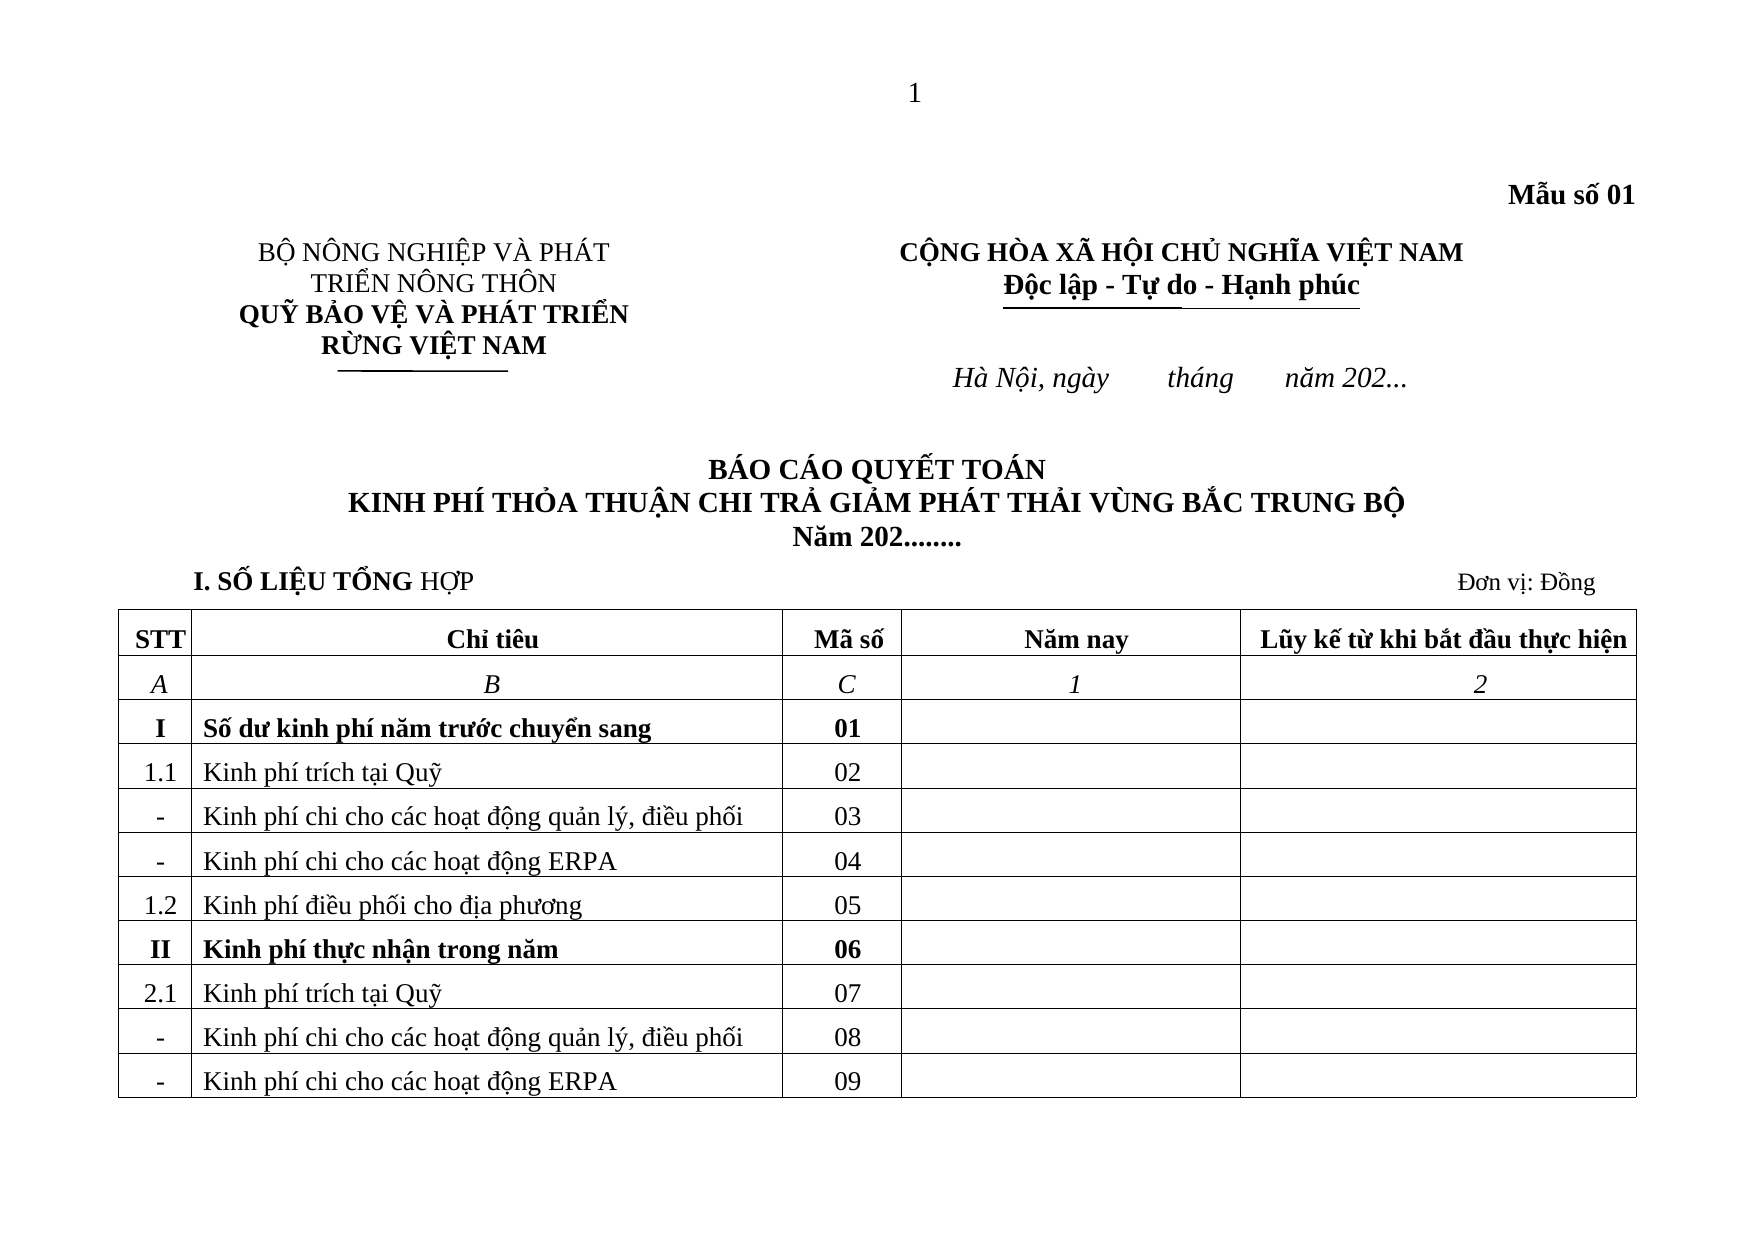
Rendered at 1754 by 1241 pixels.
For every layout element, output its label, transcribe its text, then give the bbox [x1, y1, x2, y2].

table_cell 1.2 [119, 877, 191, 920]
table_cell Kinh phí thực nhận trong năm [192, 921, 782, 964]
table_cell [902, 1009, 1240, 1052]
table_cell C [783, 656, 901, 699]
table_cell [1241, 700, 1636, 743]
table_cell [1241, 744, 1636, 787]
table_cell [902, 700, 1240, 743]
table_header Mã số [783, 610, 901, 655]
table_cell Kinh phí chi cho các hoạt động ERPA [192, 1054, 782, 1097]
text BÁO CÁO QUYẾT TOÁN [118, 452, 1636, 486]
table_cell Kinh phí chi cho các hoạt động quản lý, điều phối [192, 1009, 782, 1052]
table_cell 02 [783, 744, 901, 787]
table_cell 08 [783, 1009, 901, 1052]
table_cell Số dư kinh phí năm trước chuyển sang [192, 700, 782, 743]
table_cell Kinh phí chi cho các hoạt động quản lý, điều phối [192, 789, 782, 832]
table_cell B [192, 656, 782, 699]
table_header Năm nay [902, 610, 1240, 655]
table_cell - [119, 1009, 191, 1052]
table_header Chỉ tiêu [192, 610, 782, 655]
table_cell Kinh phí trích tại Quỹ [192, 965, 782, 1008]
table_cell [902, 965, 1240, 1008]
table_cell - [119, 1054, 191, 1097]
table_cell 06 [783, 921, 901, 964]
table_header BỘ NÔNG NGHIỆP VÀ PHÁT TRIỂN NÔNG THÔN QUỸ BẢO VỆ VÀ PHÁT TRIỂN RỪNG VIỆT NAM [129, 236, 738, 360]
table_cell Kinh phí trích tại Quỹ [192, 744, 782, 787]
table_cell - [119, 833, 191, 876]
table_cell [902, 744, 1240, 787]
table_cell [902, 877, 1240, 920]
text I. SỐ LIỆU TỔNG HỢP Đơn vị: Đồng [118, 565, 1636, 596]
table_cell [129, 360, 738, 398]
table_cell Kinh phí điều phối cho địa phương [192, 877, 782, 920]
text Mẫu số 01 [118, 177, 1636, 211]
text Năm 202........ [118, 519, 1636, 553]
table_cell [1241, 965, 1636, 1008]
table_cell [902, 833, 1240, 876]
table_cell 1 [902, 656, 1240, 699]
table_header Lũy kế từ khi bắt đầu thực hiện [1241, 610, 1636, 655]
table_cell [902, 921, 1240, 964]
table_cell [1241, 789, 1636, 832]
table_cell Hà Nội, ngày tháng năm 202... [739, 360, 1625, 398]
table_cell [1241, 1054, 1636, 1097]
table_cell 03 [783, 789, 901, 832]
table_cell - [119, 789, 191, 832]
table_cell Kinh phí chi cho các hoạt động ERPA [192, 833, 782, 876]
table_cell 01 [783, 700, 901, 743]
table_cell 2.1 [119, 965, 191, 1008]
text KINH PHÍ THỎA THUẬN CHI TRẢ GIẢM PHÁT THẢI VÙNG BẮC TRUNG BỘ [118, 486, 1636, 519]
table_cell II [119, 921, 191, 964]
table_cell A [119, 656, 191, 699]
table_header STT [119, 610, 191, 655]
table_cell 09 [783, 1054, 901, 1097]
table_cell [1241, 1009, 1636, 1052]
table_cell 05 [783, 877, 901, 920]
table_cell 07 [783, 965, 901, 1008]
table_cell [902, 789, 1240, 832]
table_cell [1241, 877, 1636, 920]
table_cell 1.1 [119, 744, 191, 787]
table_cell 04 [783, 833, 901, 876]
table_cell I [119, 700, 191, 743]
table_cell 2 [1241, 656, 1636, 699]
table_cell [902, 1054, 1240, 1097]
table_cell [1241, 921, 1636, 964]
table_cell [1241, 833, 1636, 876]
table_header CỘNG HÒA XÃ HỘI CHỦ NGHĨA VIỆT NAM Độc lập - Tự do - Hạnh phúc [739, 236, 1625, 360]
